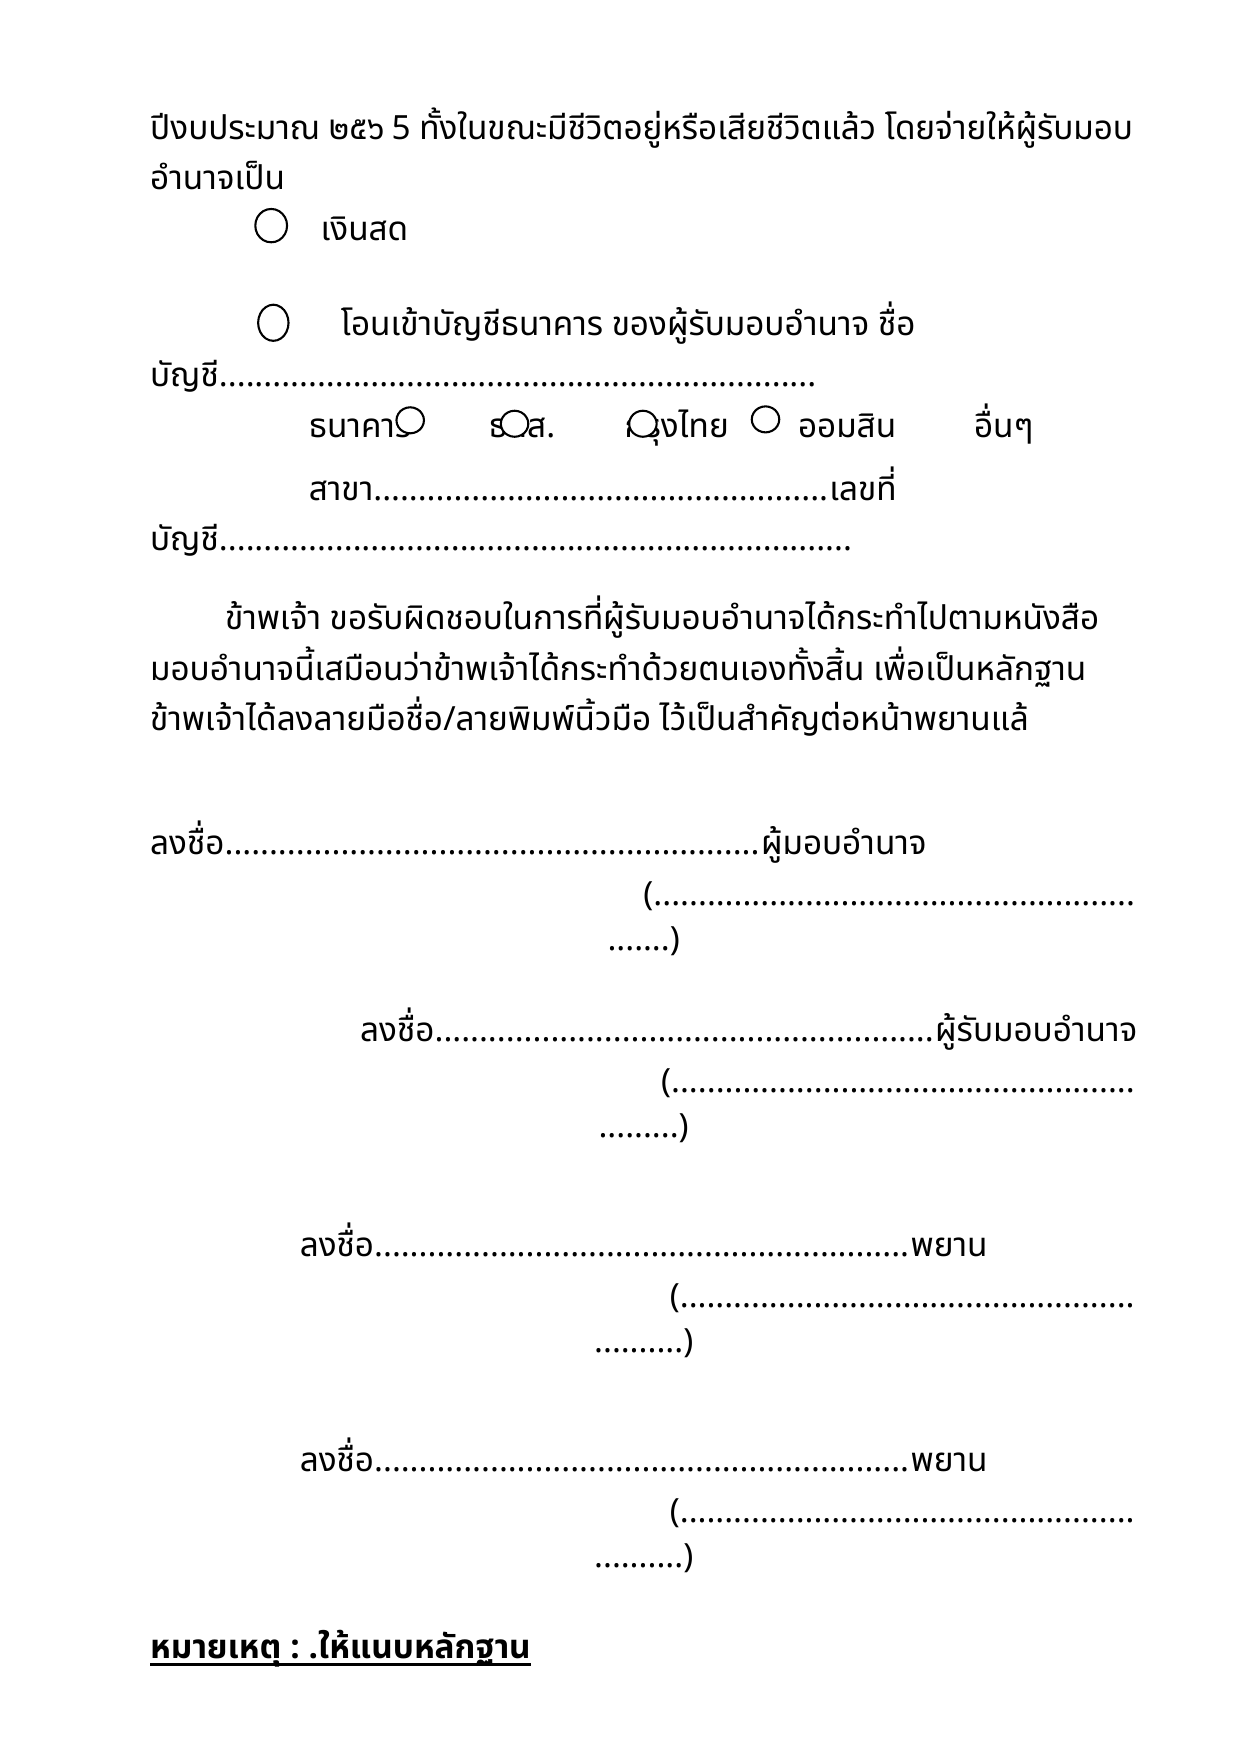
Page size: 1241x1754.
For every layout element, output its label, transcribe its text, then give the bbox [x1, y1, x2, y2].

text สาขา...................................................เลขที่บัญชี....................................................................... [150, 464, 1137, 566]
text (.............................................................) [150, 1486, 1137, 1577]
text ลงชื่อ........................................................ผู้รับมอบอำนาจ [150, 1006, 1137, 1057]
text (.............................................................) [150, 1057, 1137, 1147]
text หมายเหตุ : .ให้แนบหลักฐาน [150, 1623, 1137, 1673]
text โอนเข้าบัญชีธนาคาร ของผู้รับมอบอำนาจ ชื่อบัญชี................................................................... [150, 300, 1137, 401]
text เงินสด [150, 204, 1137, 255]
text (.............................................................) [150, 1271, 1137, 1362]
text ธนาคาร ธกส. กรุงไทย ออมสิน อื่นๆ [150, 401, 1137, 452]
text ข้าพเจ้า ขอรับผิดชอบในการที่ผู้รับมอบอำนาจได้กระทำไปตามหนังสือมอบอำนาจนี้เสมือนว่าข้าพเจ้าได้กระทำด้วยตนเองทั้งสิ้น เพื่อเป็นหลักฐานข้าพเจ้าได้ลงลายมือชื่อ/ลายพิมพ์นิ้วมือ ไว้เป็นสำคัญต่อหน้าพยานแล้ [150, 594, 1137, 746]
text ปีงบประมาณ ๒๕๖5 ทั้งในขณะมีชีวิตอยู่หรือเสียชีวิตแล้ว โดยจ่ายให้ผู้รับมอบอำนาจเป็น [150, 103, 1137, 204]
text ลงชื่อ............................................................ผู้มอบอำนาจ [150, 791, 1137, 870]
text ลงชื่อ............................................................พยาน [150, 1193, 1137, 1271]
text (.............................................................) [150, 870, 1137, 961]
text ลงชื่อ............................................................พยาน [150, 1408, 1137, 1486]
